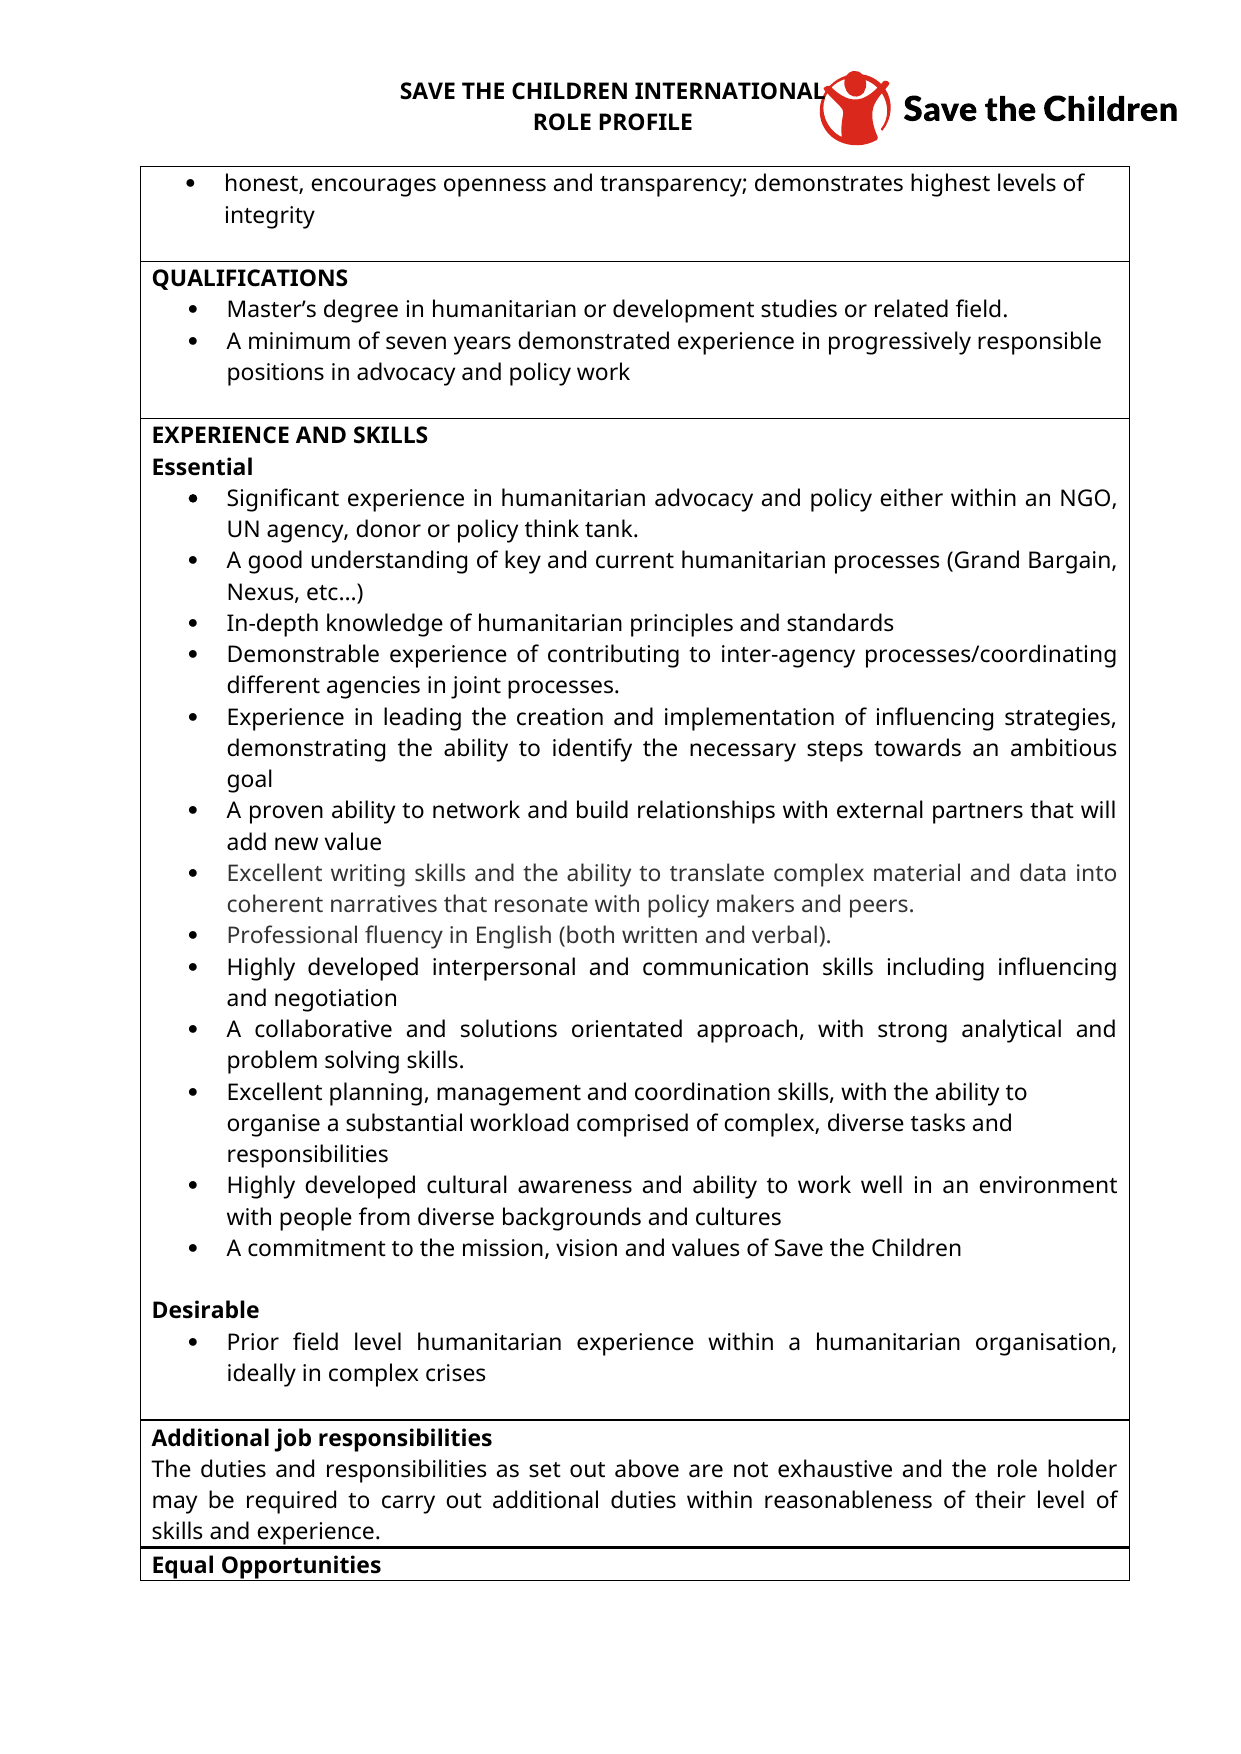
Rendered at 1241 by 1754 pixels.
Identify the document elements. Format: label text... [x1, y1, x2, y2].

table_cell EXPERIENCE AND SKILLS Essential Significant experience in humanitarian advocacy and policy either within an NGO, UN agency, donor or policy think tank. A good understanding of key and current humanitarian processes (Grand Bargain, Nexus, etc…) In-depth knowledge of humanitarian principles and standards Demonstrable experience of contributing to inter-agency processes/coordinating different agencies in joint processes. Experience in leading the creation and implementation of influencing strategies, demonstrating the ability to identify the necessary steps towards an ambitious goal A proven ability to network and build relationships with external partners that will add new value Excellent writing skills and the ability to translate complex material and data into coherent narratives that resonate with policy makers and peers. Professional fluency in English (both written and verbal). Highly developed interpersonal and communication skills including influencing and negotiation A collaborative and solutions orientated approach, with strong analytical and problem solving skills. Excellent planning, management and coordination skills, with the ability to organise a substantial workload comprised of complex, diverse tasks and responsibilities Highly developed cultural awareness and ability to work well in an environment with people from diverse backgrounds and cultures A commitment to the mission, vision and values of Save the Children Desirable Prior field level humanitarian experience within a humanitarian organisation, ideally in complex crises [141, 419, 1129, 1419]
table_cell QUALIFICATIONS Master’s degree in humanitarian or development studies or related field. A minimum of seven years demonstrated experience in progressively responsible positions in advocacy and policy work [141, 262, 1129, 418]
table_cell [141, 1549, 1129, 1580]
table_cell Additional job responsibilities The duties and responsibilities as set out above are not exhaustive and the role holder may be required to carry out additional duties within reasonableness of their level of skills and experience. [141, 1421, 1129, 1546]
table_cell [141, 167, 1129, 261]
